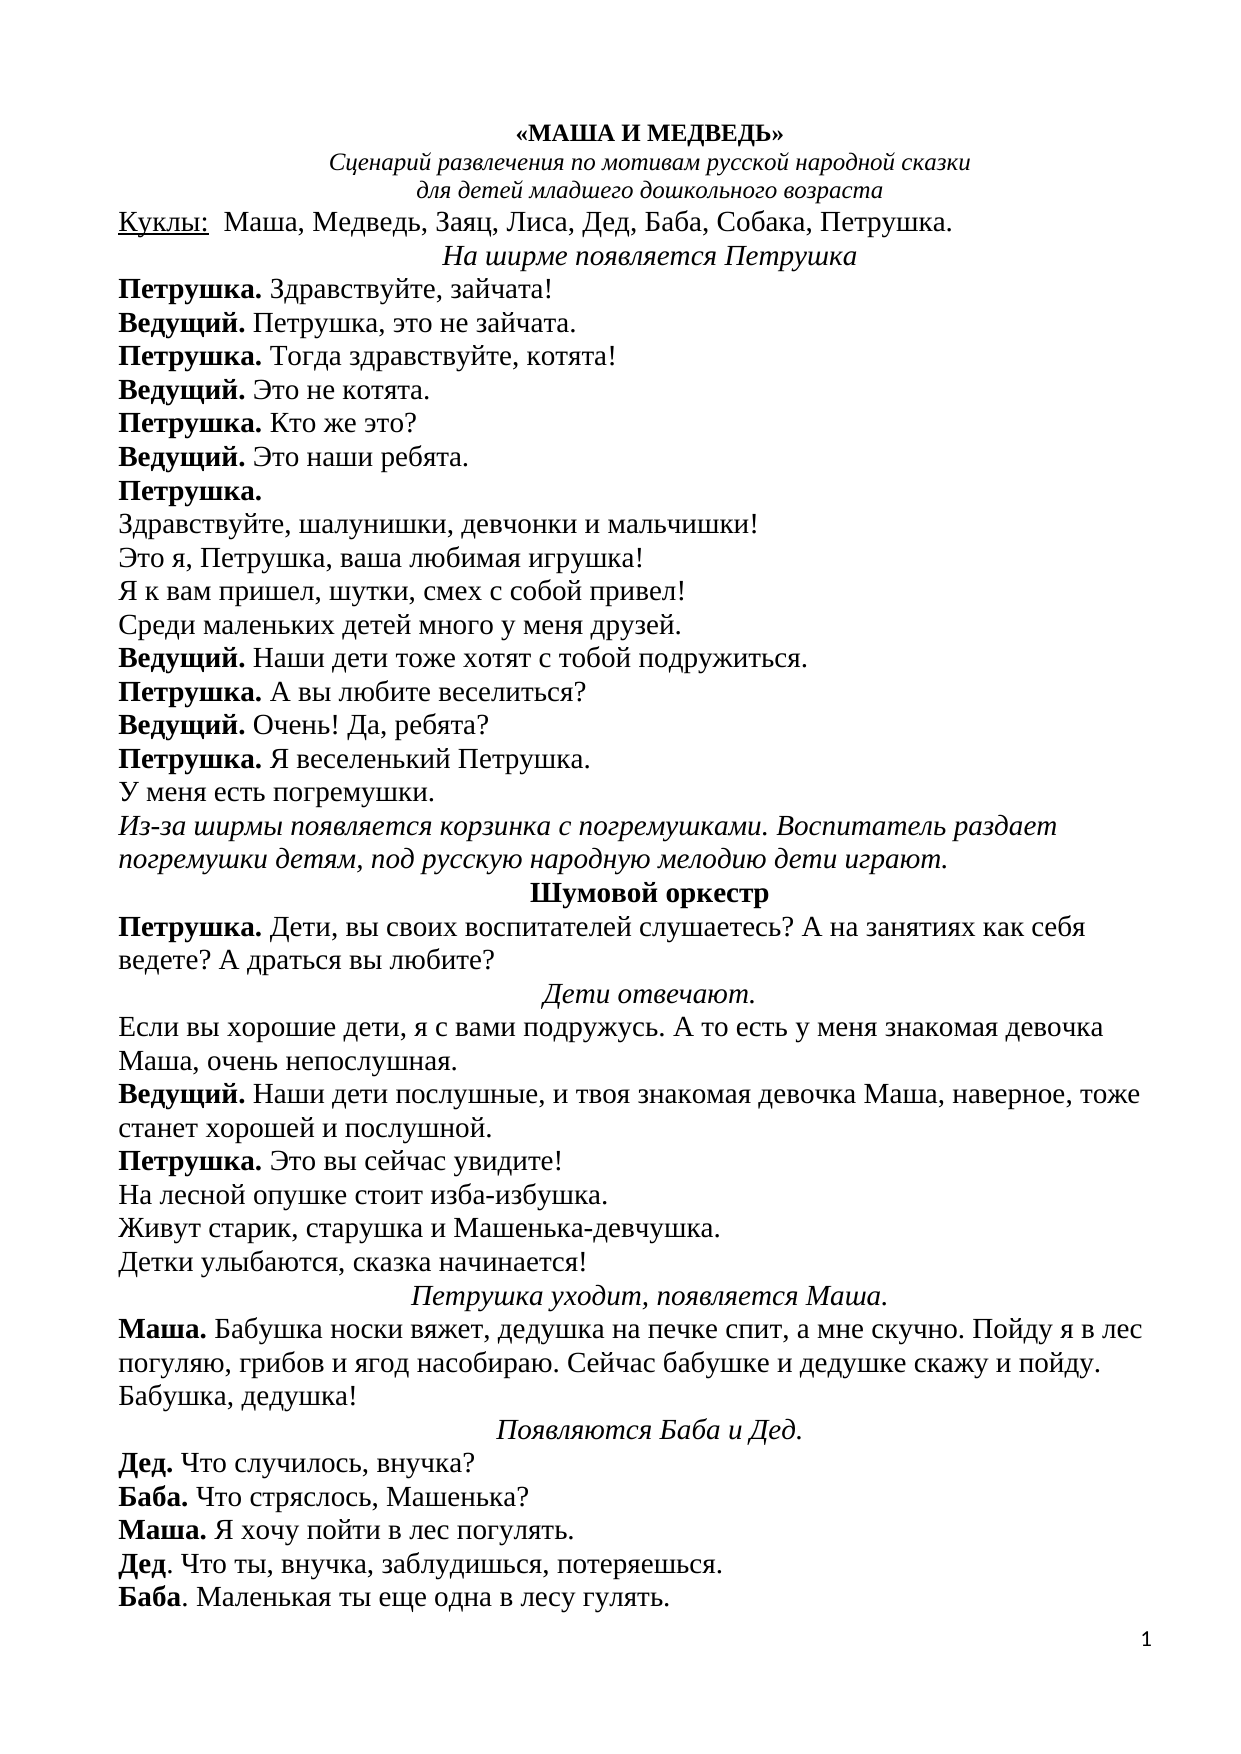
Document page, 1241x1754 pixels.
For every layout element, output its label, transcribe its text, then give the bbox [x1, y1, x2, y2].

text Дед. Что ты, внучка, заблудишься, потеряешься. [118, 1546, 1181, 1579]
text Детки улыбаются, сказка начинается! [118, 1244, 1181, 1278]
text «МАША И МЕДВЕДЬ» [118, 118, 1181, 147]
text Петрушка. Это вы сейчас увидите! [118, 1143, 1181, 1177]
text Если вы хорошие дети, я с вами подружусь. А то есть у меня знакомая девочка Маша, очень непослушная. [118, 1009, 1181, 1076]
text Появляются Баба и Дед. [118, 1412, 1181, 1445]
text Петрушка. А вы любите веселиться? [118, 674, 1181, 707]
text Петрушка. Тогда здравствуйте, котята! [118, 338, 1181, 372]
text Баба. Что стряслось, Машенька? [118, 1479, 1181, 1512]
text Петрушка. [118, 473, 1181, 506]
text Ведущий. Наши дети послушные, и твоя знакомая девочка Маша, наверное, тоже станет хорошей и послушной. [118, 1076, 1181, 1143]
text Шумовой оркестр [118, 875, 1181, 909]
text для детей младшего дошкольного возраста [118, 176, 1181, 204]
text Сценарий развлечения по мотивам русской народной сказки [118, 147, 1181, 176]
text Куклы: Маша, Медведь, Заяц, Лиса, Дед, Баба, Собака, Петрушка. [118, 204, 1181, 238]
text Маша. Я хочу пойти в лес погулять. [118, 1512, 1181, 1546]
text Ведущий. Это наши ребята. [118, 439, 1181, 473]
text Это я, Петрушка, ваша любимая игрушка! [118, 540, 1181, 573]
text Здравствуйте, шалунишки, девчонки и мальчишки! [118, 506, 1181, 540]
text Ведущий. Очень! Да, ребята? [118, 707, 1181, 741]
text Я к вам пришел, шутки, смех с собой привел! [118, 573, 1181, 607]
text Петрушка. Дети, вы своих воспитателей слушаетесь? А на занятиях как себя ведете? А драться вы любите? [118, 909, 1181, 976]
text Ведущий. Наши дети тоже хотят с тобой подружиться. [118, 640, 1181, 674]
text Дед. Что случилось, внучка? [118, 1445, 1181, 1479]
text Петрушка. Я веселенький Петрушка. [118, 741, 1181, 774]
text На ширме появляется Петрушка [118, 238, 1181, 271]
text Петрушка. Кто же это? [118, 406, 1181, 439]
text Петрушка. Здравствуйте, зайчата! [118, 271, 1181, 305]
text Маша. Бабушка носки вяжет, дедушка на печке спит, а мне скучно. Пойду я в лес погуляю, грибов и ягод насобираю. Сейчас бабушке и дедушке скажу и пойду. Бабушка, дедушка! [118, 1311, 1181, 1412]
text Живут старик, старушка и Машенька-девчушка. [118, 1211, 1181, 1244]
text У меня есть погремушки. [118, 774, 1181, 808]
text Среди маленьких детей много у меня друзей. [118, 607, 1181, 640]
text Петрушка уходит, появляется Маша. [118, 1278, 1181, 1311]
text Дети отвечают. [118, 976, 1181, 1009]
text Ведущий. Это не котята. [118, 372, 1181, 406]
text Ведущий. Петрушка, это не зайчата. [118, 305, 1181, 338]
text На лесной опушке стоит изба-избушка. [118, 1177, 1181, 1211]
text Из-за ширмы появляется корзинка с погремушками. Воспитатель раздает погремушки детям, под русскую народную мелодию дети играют. [118, 808, 1181, 875]
text Баба. Маленькая ты еще одна в лесу гулять. [118, 1579, 1181, 1613]
